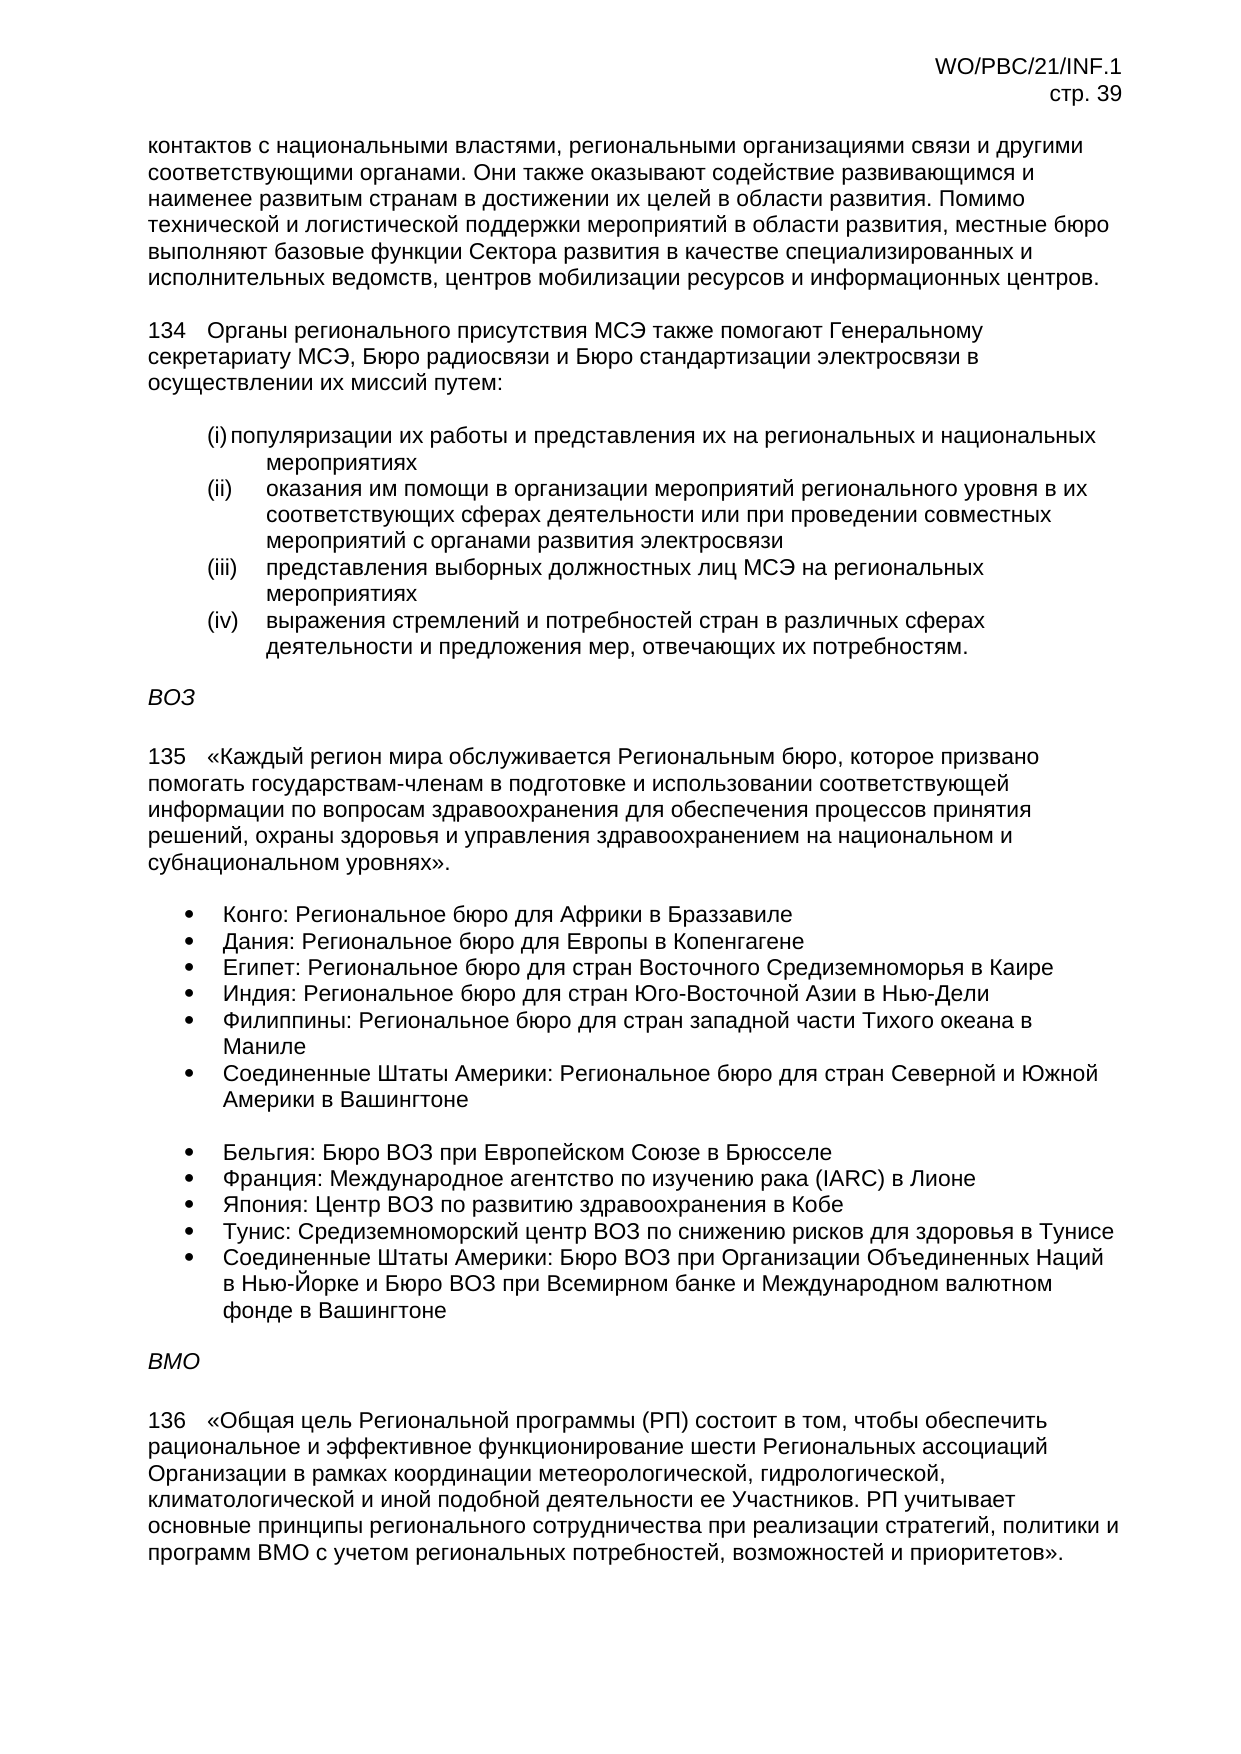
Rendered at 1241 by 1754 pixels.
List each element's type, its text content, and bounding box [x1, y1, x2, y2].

list представления выборных должностных лиц МСЭ на региональных мероприятиях [207, 554, 1122, 607]
list Дания: Региональное бюро для Европы в Копенгагене [185, 928, 1122, 954]
list популяризации их работы и представления их на региональных и национальных мероприятиях [207, 422, 1122, 475]
list Бельгия: Бюро ВОЗ при Европейском Союзе в Брюсселе [185, 1138, 1122, 1165]
subtitle ВОЗ [148, 684, 1122, 711]
text «Общая цель Региональной программы (РП) состоит в том, чтобы обеспечить рациональное и эффективное функционирование шести Региональных ассоциаций Организации в рамках координации метеорологической, гидрологической, климатологической и иной подобной деятельности ее Участников. РП учитывает основные принципы регионального сотрудничества при реализации стратегий, политики и программ ВМО с учетом региональных потребностей, возможностей и приоритетов». [148, 1407, 1122, 1565]
list Египет: Региональное бюро для стран Восточного Средиземноморья в Каире [185, 954, 1122, 980]
list Франция: Международное агентство по изучению рака (IARC) в Лионе [185, 1165, 1122, 1191]
list оказания им помощи в организации мероприятий регионального уровня в их соответствующих сферах деятельности или при проведении совместных мероприятий с органами развития электросвязи [207, 475, 1122, 554]
text Органы регионального присутствия МСЭ также помогают Генеральному секретариату МСЭ, Бюро радиосвязи и Бюро стандартизации электросвязи в осуществлении их миссий путем: [148, 317, 1122, 422]
list Соединенные Штаты Америки: Бюро ВОЗ при Организации Объединенных Наций в Нью-Йорке и Бюро ВОЗ при Всемирном банке и Международном валютном фонде в Вашингтоне [185, 1244, 1122, 1323]
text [148, 132, 1122, 290]
list Соединенные Штаты Америки: Региональное бюро для стран Северной и Южной Америки в Вашингтоне [185, 1059, 1122, 1112]
list Тунис: Средиземноморский центр ВОЗ по снижению рисков для здоровья в Тунисе [185, 1218, 1122, 1244]
list Индия: Региональное бюро для стран Юго-Восточной Азии в Нью-Дели [185, 980, 1122, 1007]
subtitle ВМО [148, 1348, 1122, 1401]
list выражения стремлений и потребностей стран в различных сферах деятельности и предложения мер, отвечающих их потребностям. [207, 607, 1122, 659]
text «Каждый регион мира обслуживается Региональным бюро, которое призвано помогать государствам-членам в подготовке и использовании соответствующей информации по вопросам здравоохранения для обеспечения процессов принятия решений, охраны здоровья и управления здравоохранением на национальном и субнациональном уровнях». [148, 743, 1122, 875]
list Конго: Региональное бюро для Африки в Браззавиле [185, 901, 1122, 928]
list Япония: Центр ВОЗ по развитию здравоохранения в Кобе [185, 1191, 1122, 1218]
list Филиппины: Региональное бюро для стран западной части Тихого океана в Маниле [185, 1007, 1122, 1059]
